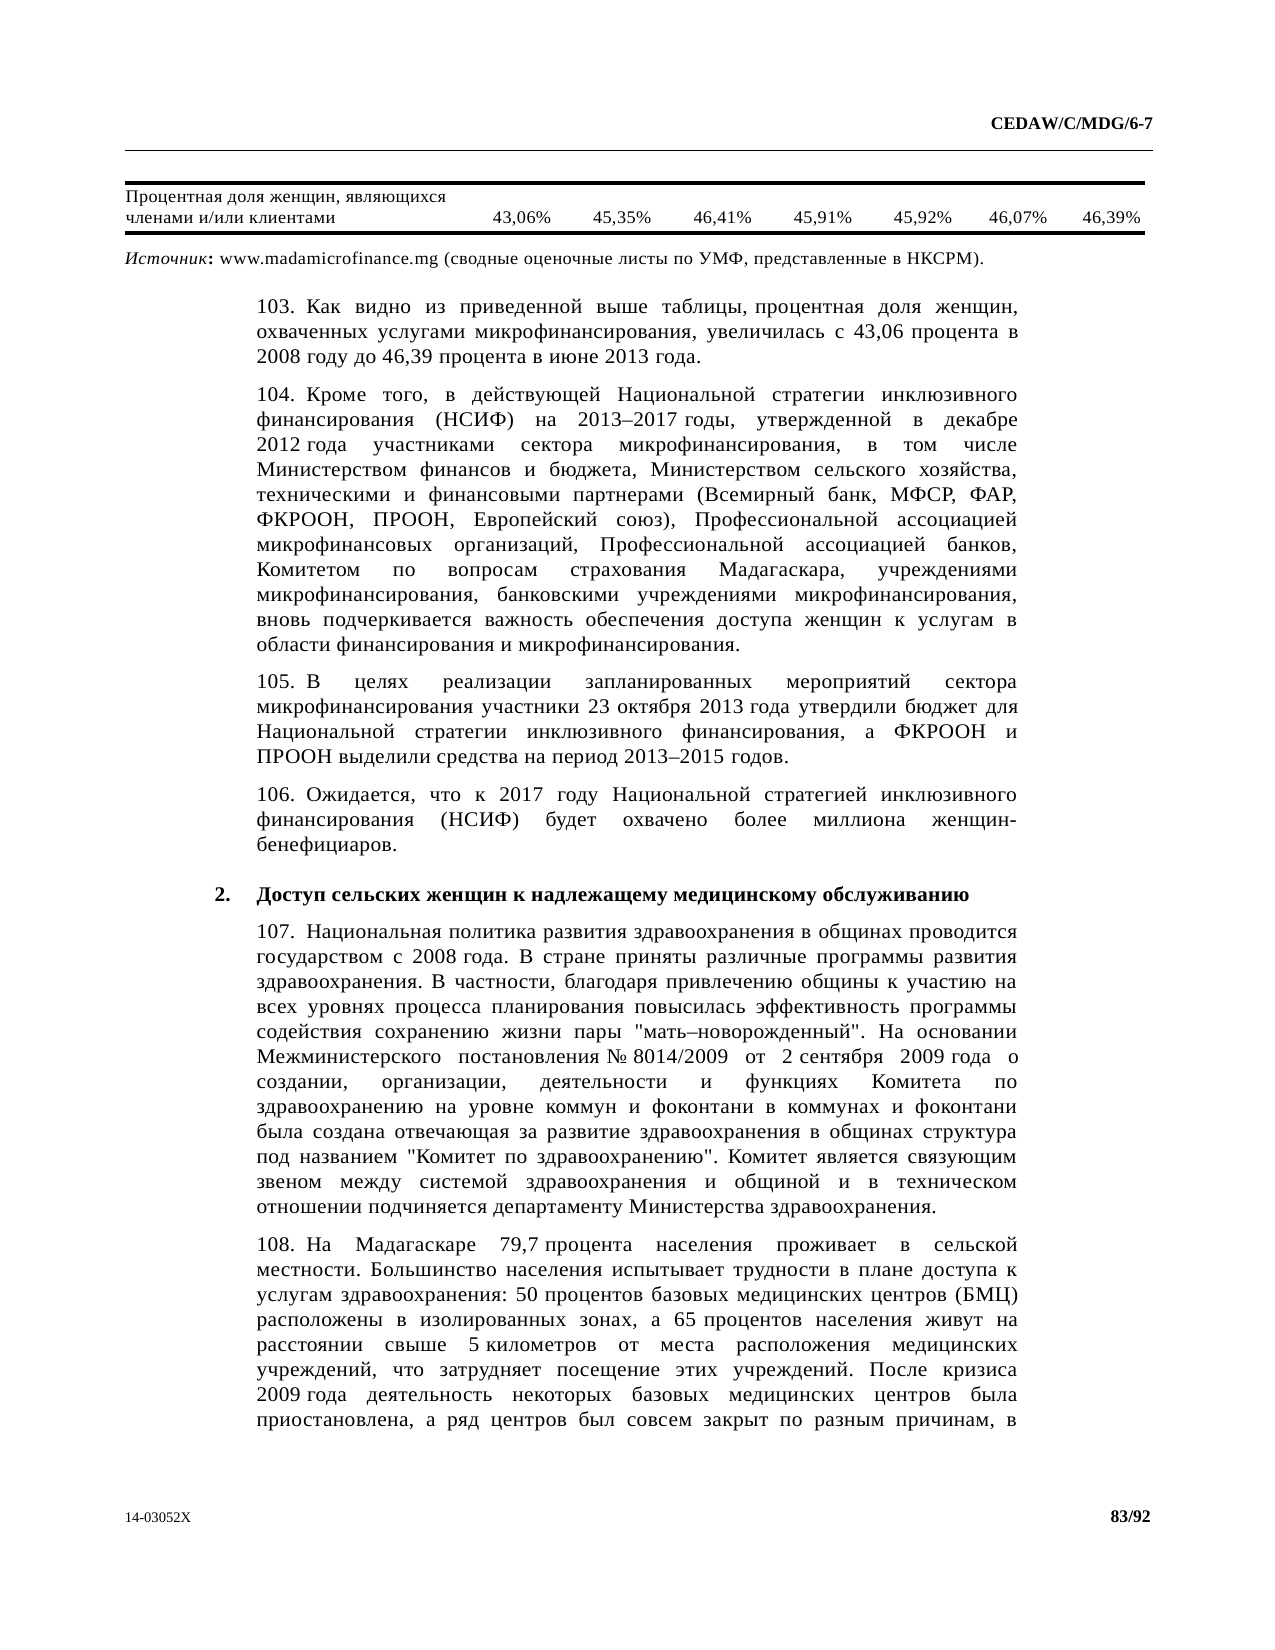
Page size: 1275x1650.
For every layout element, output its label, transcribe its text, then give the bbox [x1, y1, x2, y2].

text 104. Кроме того, в действующей Национальной стратегии инклюзивного финансирования (НСИФ) на 2013–2017 годы, утвержденной в декабре 2012 года участниками сектора микрофинансирования, в том числе Министерством финансов и бюджета, Министерством сельского хозяйства, техническими и финансовыми партнерами (Всемирный банк, МФСР, ФАР, ФКРООН, ПРООН, Европейский союз), Профессиональной ассоциацией микрофинансовых организаций, Профессиональной ассоциацией банков, Комитетом по вопросам страхования Мадагаскара, учреждениями микрофинансирования, банковскими учреждениями микрофинансирования, вновь подчеркивается важность обеспечения доступа женщин к услугам в области финансирования и микрофинансирования. [256, 381, 1018, 656]
text Источник: www.madamicrofinance.mg (сводные оценочные листы по УМФ, представленные в НКСРМ). [124, 247, 1151, 269]
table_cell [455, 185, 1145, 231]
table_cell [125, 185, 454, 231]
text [256, 1231, 1018, 1431]
text 2. Доступ сельских женщин к надлежащему медицинскому обслуживанию [124, 881, 1019, 906]
text 106. Ожидается, что к 2017 году Национальной стратегией инклюзивного финансирования (НСИФ) будет охвачено более миллиона женщин-бенефициаров. [256, 781, 1018, 856]
text 103. Как видно из приведенной выше таблицы, процентная доля женщин, охваченных услугами микрофинансирования, увеличилась с 43,06 процента в 2008 году до 46,39 процента в июне 2013 года. [256, 294, 1018, 369]
text 107. Национальная политика развития здравоохранения в общинах проводится государством с 2008 года. В стране приняты различные программы развития здравоохранения. В частности, благодаря привлечению общины к участию на всех уровнях процесса планирования повысилась эффективность программы содействия сохранению жизни пары "мать–новорожденный". На основании Межминистерского постановления № 8014/2009 от 2 сентября 2009 года о создании, организации, деятельности и функциях Комитета по здравоохранению на уровне коммун и фоконтани в коммунах и фоконтани была создана отвечающая за развитие здравоохранения в общинах структура под названием "Комитет по здравоохранению". Комитет является связующим звеном между системой здравоохранения и общиной и в техническом отношении подчиняется департаменту Министерства здравоохранения. [256, 919, 1018, 1219]
text 105. В целях реализации запланированных мероприятий сектора микрофинансирования участники 23 октября 2013 года утвердили бюджет для Национальной стратегии инклюзивного финансирования, а ФКРООН и ПРООН выделили средства на период 2013–2015 годов. [256, 669, 1018, 769]
